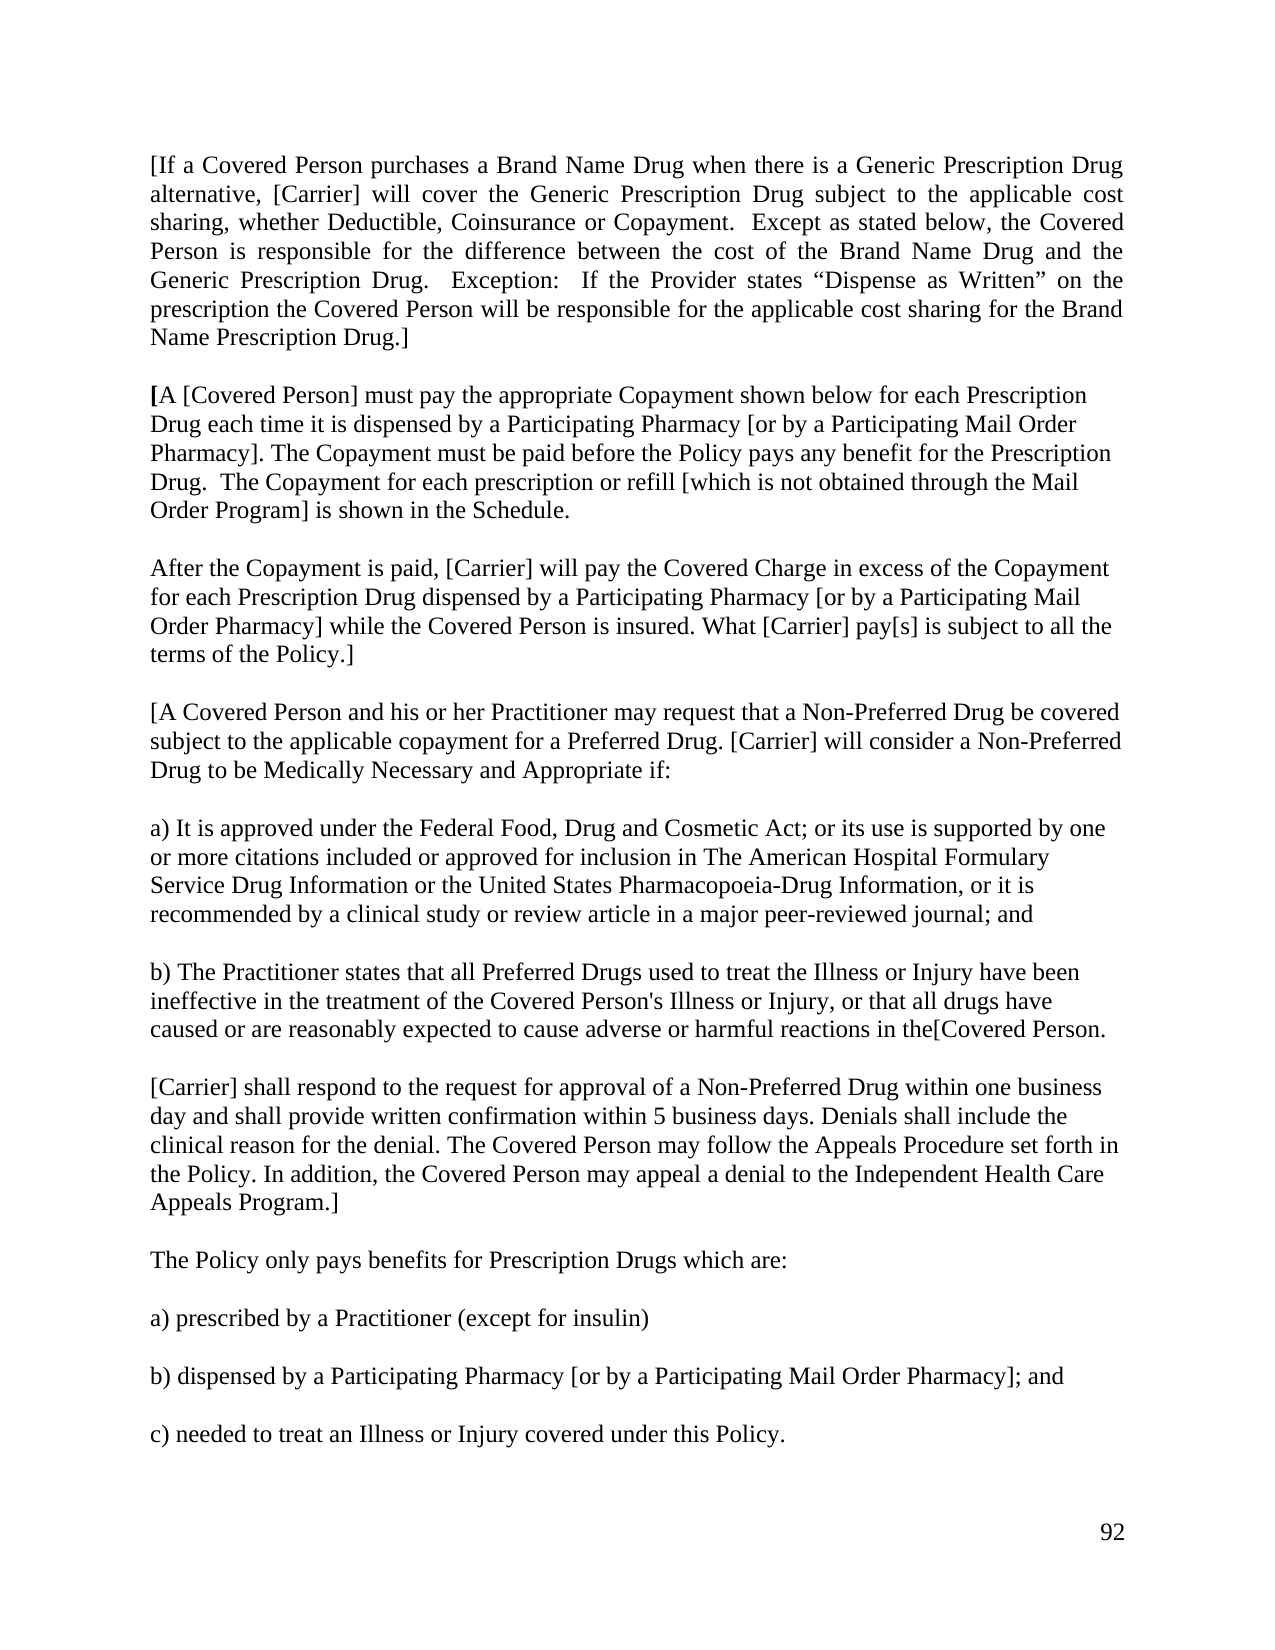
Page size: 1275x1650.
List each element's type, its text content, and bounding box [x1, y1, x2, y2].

text a) It is approved under the Federal Food, Drug and Cosmetic Act; or its use is supported by one or more citations included or approved for inclusion in The American Hospital Formulary Service Drug Information or the United States Pharmacopoeia-Drug Information, or it is recommended by a clinical study or review article in a major peer-reviewed journal; and [150, 813, 1125, 928]
text [If a Covered Person purchases a Brand Name Drug when there is a Generic Prescription Drug alternative, [Carrier] will cover the Generic Prescription Drug subject to the applicable cost sharing, whether Deductible, Coinsurance or Copayment. Except as stated below, the Covered Person is responsible for the difference between the cost of the Brand Name Drug and the Generic Prescription Drug. Exception: If the Provider states “Dispense as Written” on the prescription the Covered Person will be responsible for the applicable cost sharing for the Brand Name Prescription Drug.] [150, 150, 1125, 351]
text [Carrier] shall respond to the request for approval of a Non-Preferred Drug within one business day and shall provide written confirmation within 5 business days. Denials shall include the clinical reason for the denial. The Covered Person may follow the Appeals Procedure set forth in the Policy. In addition, the Covered Person may appeal a denial to the Independent Health Care Appeals Program.] [150, 1072, 1125, 1216]
text [A [Covered Person] must pay the appropriate Copayment shown below for each Prescription Drug each time it is dispensed by a Participating Pharmacy [or by a Participating Mail Order Pharmacy]. The Copayment must be paid before the Policy pays any benefit for the Prescription Drug. The Copayment for each prescription or refill [which is not obtained through the Mail Order Program] is shown in the Schedule. [150, 380, 1125, 524]
text b) dispensed by a Participating Pharmacy [or by a Participating Mail Order Pharmacy]; and [150, 1361, 1125, 1390]
text b) The Practitioner states that all Preferred Drugs used to treat the Illness or Injury have been ineffective in the treatment of the Covered Person's Illness or Injury, or that all drugs have caused or are reasonably expected to cause adverse or harmful reactions in the[Covered Person. [150, 957, 1125, 1043]
text [A Covered Person and his or her Practitioner may request that a Non-Preferred Drug be covered subject to the applicable copayment for a Preferred Drug. [Carrier] will consider a Non-Preferred Drug to be Medically Necessary and Appropriate if: [150, 697, 1125, 784]
text The Policy only pays benefits for Prescription Drugs which are: [150, 1245, 1125, 1274]
text After the Copayment is paid, [Carrier] will pay the Covered Charge in excess of the Copayment for each Prescription Drug dispensed by a Participating Pharmacy [or by a Participating Mail Order Pharmacy] while the Covered Person is insured. What [Carrier] pay[s] is subject to all the terms of the Policy.] [150, 553, 1125, 668]
text c) needed to treat an Illness or Injury covered under this Policy. [150, 1419, 1125, 1448]
text a) prescribed by a Practitioner (except for insulin) [150, 1303, 1125, 1332]
